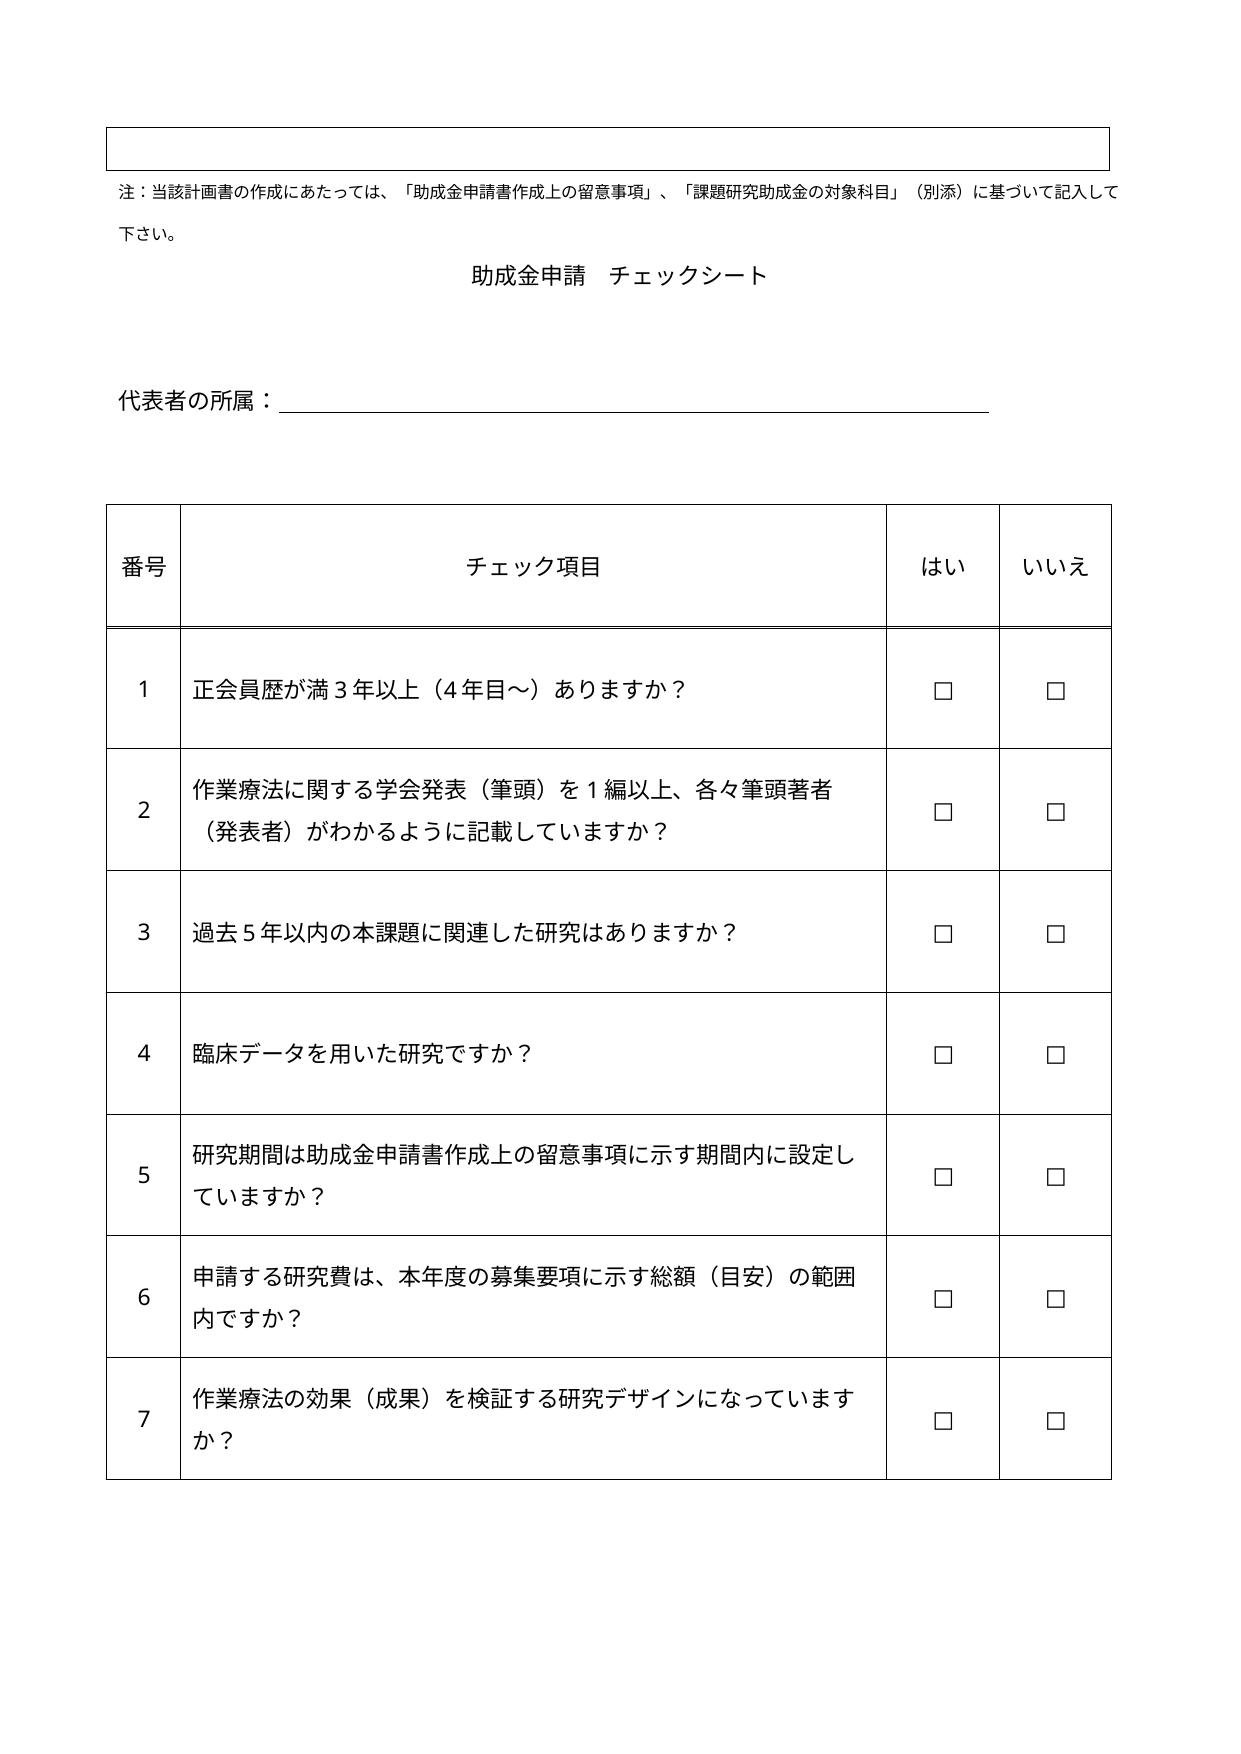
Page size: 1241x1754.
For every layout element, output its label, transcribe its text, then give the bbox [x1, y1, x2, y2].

table_cell □ [1000, 993, 1111, 1113]
table_cell 研究期間は助成金申請書作成上の留意事項に示す期間内に設定していますか？ [181, 1115, 886, 1235]
table_header チェック項目 [181, 505, 886, 626]
table_cell 申請する研究費は、本年度の募集要項に示す総額（目安）の範囲内ですか？ [181, 1236, 886, 1357]
table_cell 作業療法の効果（成果）を検証する研究デザインになっていますか？ [181, 1358, 886, 1479]
table_cell 臨床データを用いた研究ですか？ [181, 993, 886, 1113]
table_header はい [887, 505, 999, 626]
table_cell 7 [107, 1358, 180, 1479]
table_cell □ [887, 993, 999, 1113]
table_cell □ [887, 1358, 999, 1479]
table_cell □ [887, 1115, 999, 1235]
table_cell 5 [107, 1115, 180, 1235]
table_cell □ [1000, 749, 1111, 870]
table_cell □ [887, 629, 999, 748]
table_cell 1 [107, 629, 180, 748]
table_cell □ [1000, 871, 1111, 992]
table_cell □ [1000, 1115, 1111, 1235]
table_cell 6 [107, 1236, 180, 1357]
table_cell 3 [107, 871, 180, 992]
table_cell □ [1000, 629, 1111, 748]
table_cell 正会員歴が満3年以上（4年目～）ありますか？ [181, 629, 886, 748]
table_cell □ [1000, 1358, 1111, 1479]
table_cell □ [887, 1236, 999, 1357]
table_cell [107, 128, 1109, 170]
table_cell 4 [107, 993, 180, 1113]
table_cell 2 [107, 749, 180, 870]
table_cell 過去5年以内の本課題に関連した研究はありますか？ [181, 871, 886, 992]
table_cell □ [887, 749, 999, 870]
text 助成金申請 チェックシート [118, 254, 1122, 296]
table_header いいえ [1000, 505, 1111, 626]
table_header 番号 [107, 505, 180, 626]
text 代表者の所属： [118, 379, 1122, 421]
table_cell 作業療法に関する学会発表（筆頭）を1編以上、各々筆頭著者（発表者）がわかるように記載していますか？ [181, 749, 886, 870]
text 注：当該計画書の作成にあたっては、「助成金申請書作成上の留意事項」、「課題研究助成金の対象科目」（別添）に基づいて記入して下さい。 [118, 171, 1122, 254]
table_cell □ [887, 871, 999, 992]
table_cell □ [1000, 1236, 1111, 1357]
